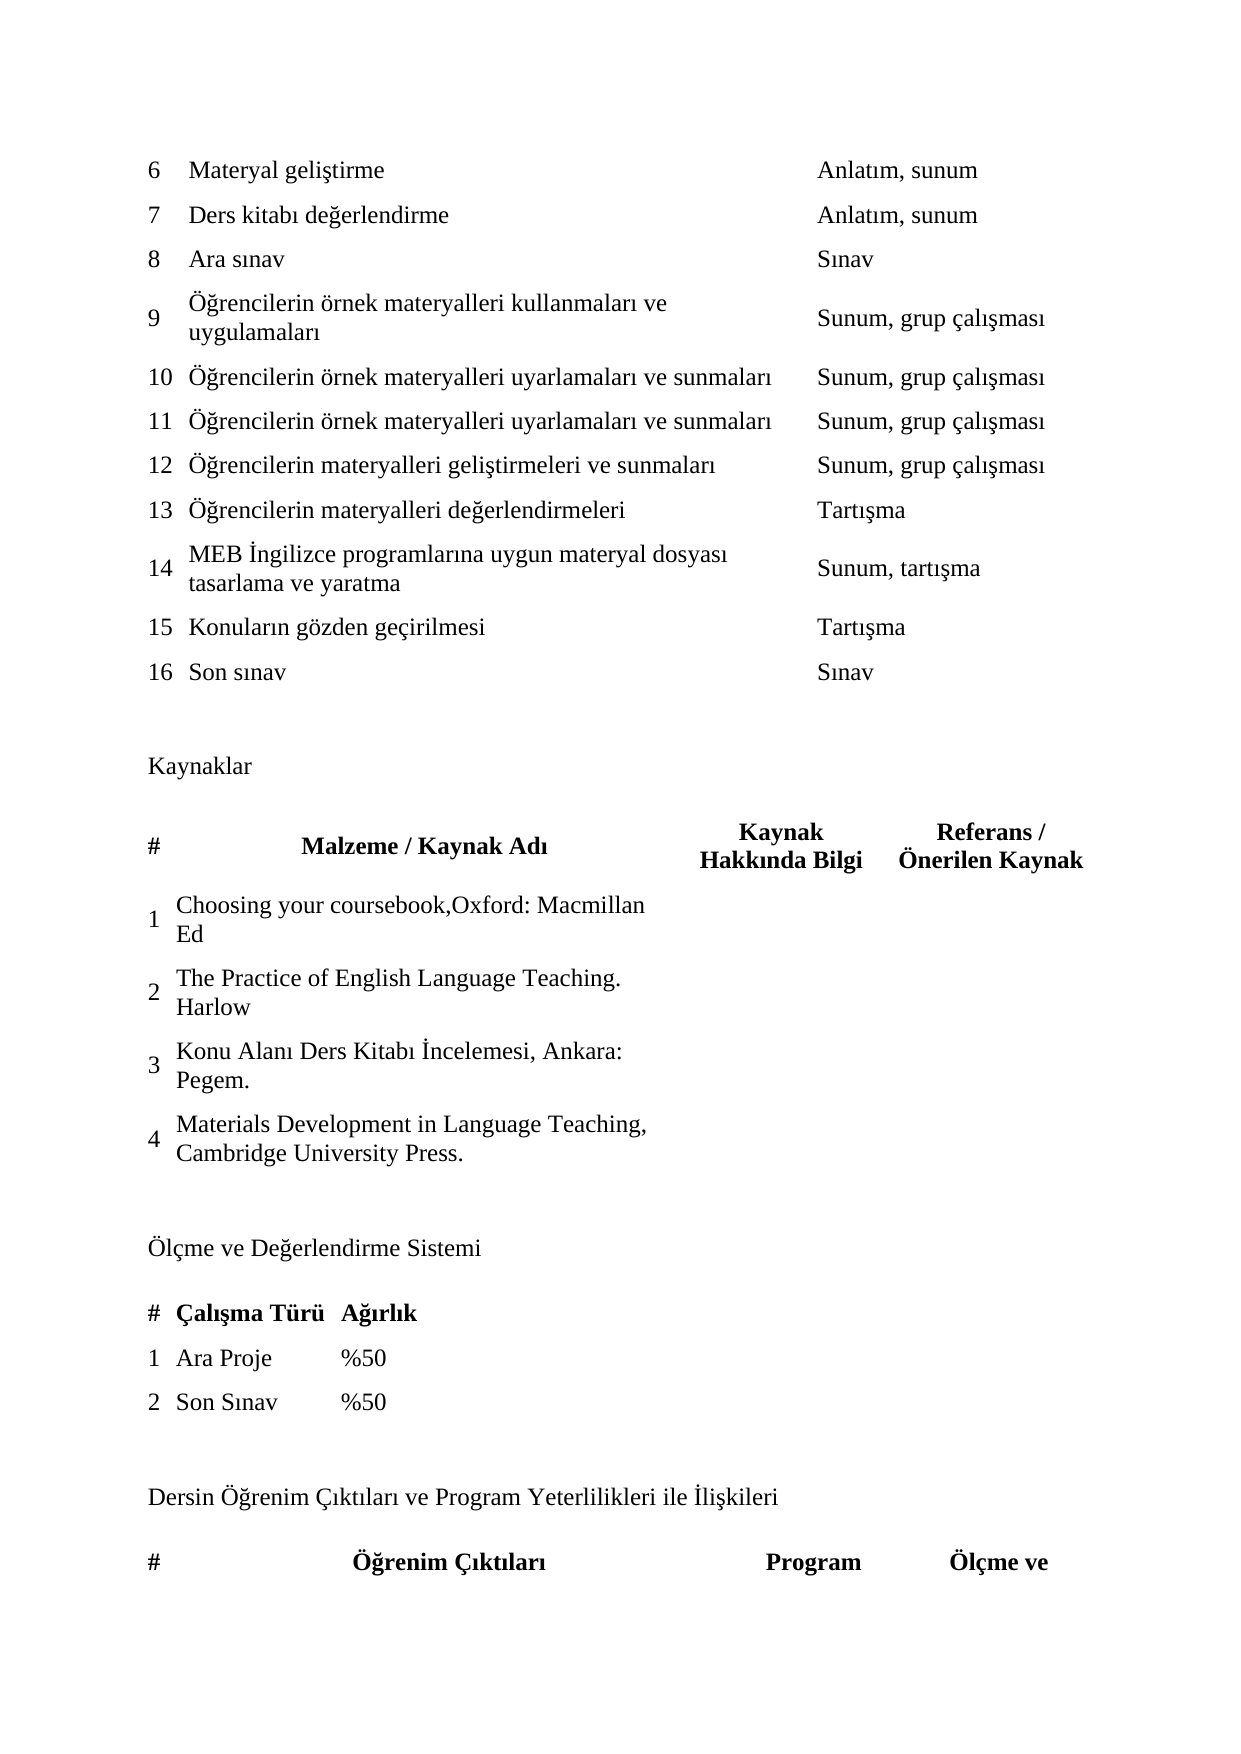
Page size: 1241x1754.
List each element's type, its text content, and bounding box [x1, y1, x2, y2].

text Dersin Öğrenim Çıktıları ve Program Yeterlilikleri ile İlişkileri [148, 1482, 1093, 1510]
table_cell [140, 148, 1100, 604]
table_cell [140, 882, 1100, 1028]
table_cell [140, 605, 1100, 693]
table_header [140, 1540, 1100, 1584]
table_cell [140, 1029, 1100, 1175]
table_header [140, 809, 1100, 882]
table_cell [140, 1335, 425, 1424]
text Ölçme ve Değerlendirme Sistemi [148, 1233, 1093, 1261]
text Kaynaklar [148, 751, 1093, 780]
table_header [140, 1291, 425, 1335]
